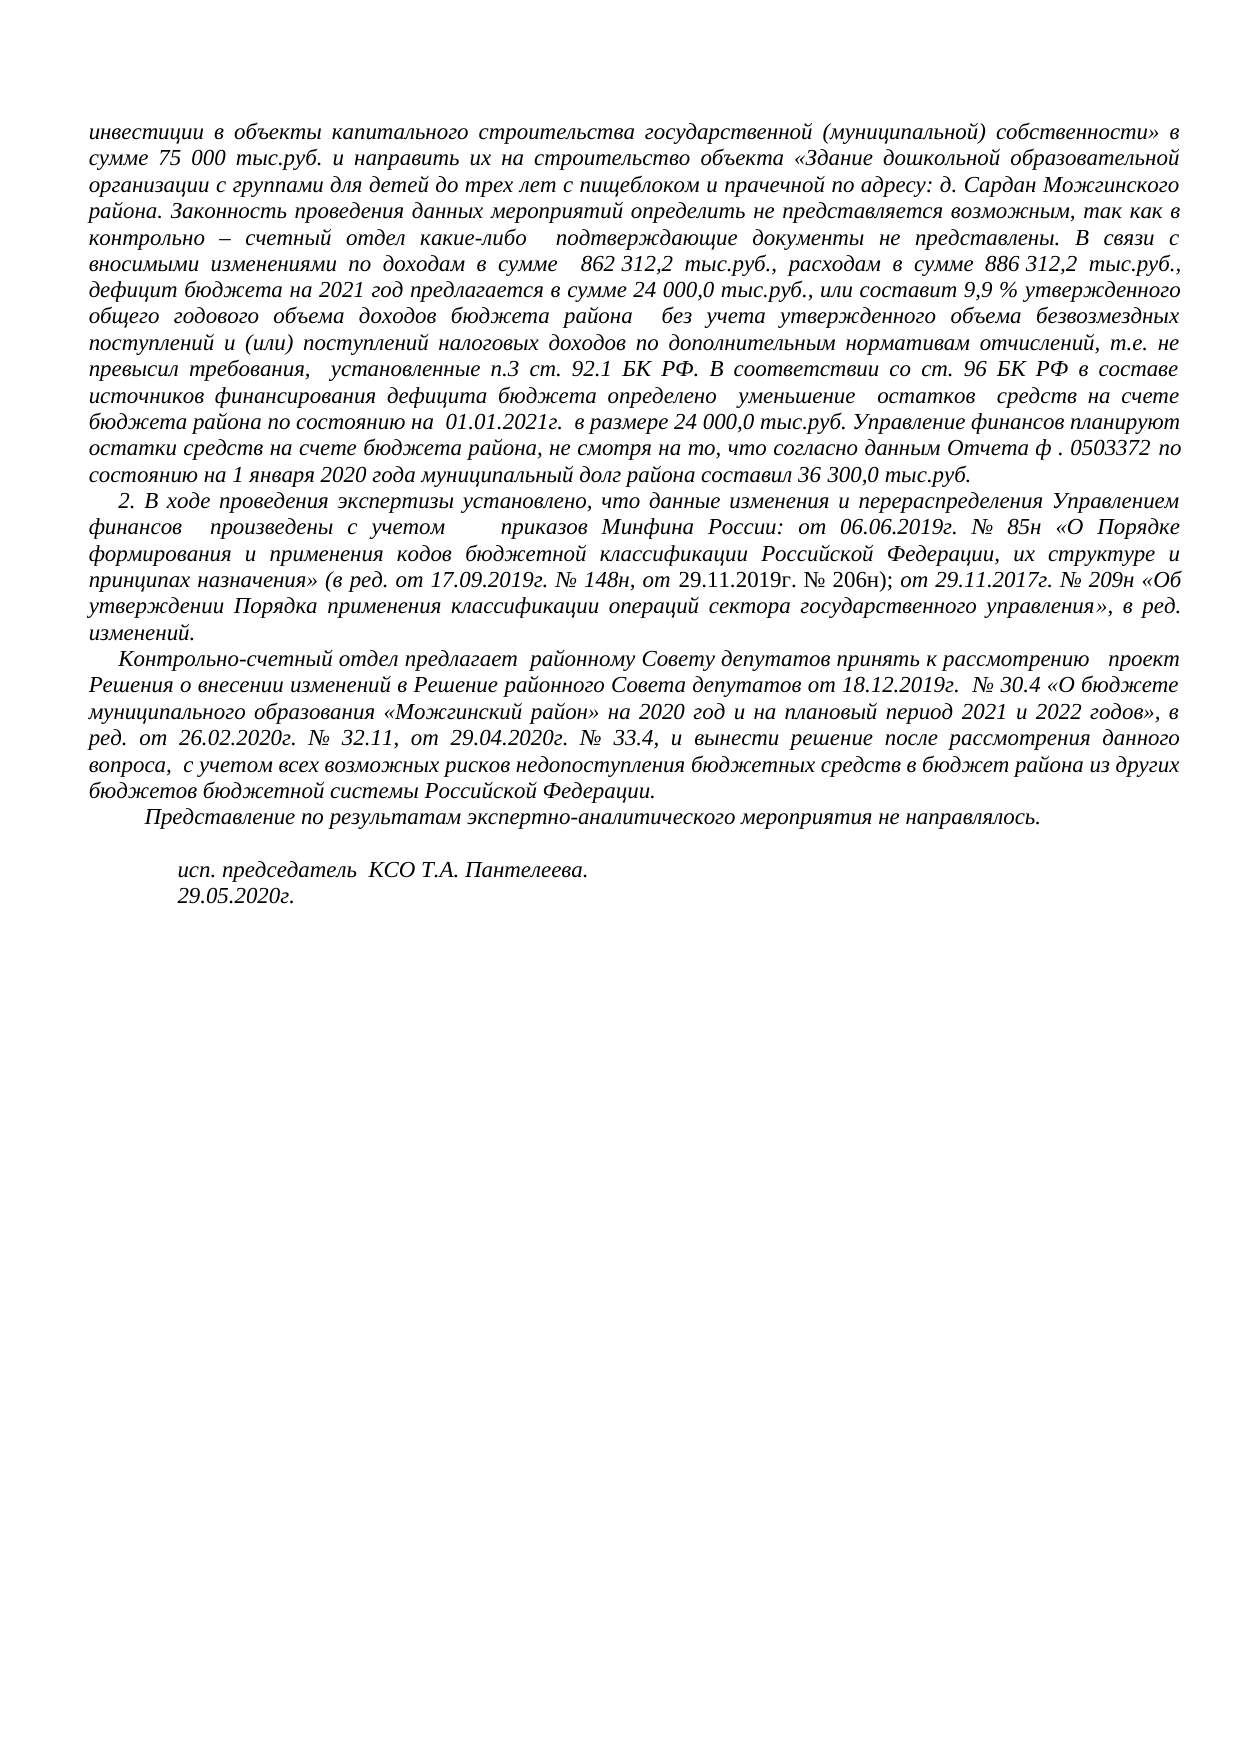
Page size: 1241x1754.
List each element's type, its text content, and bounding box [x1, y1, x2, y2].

text 29.05.2020г. [177, 882, 1152, 909]
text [88, 118, 1181, 487]
text 2. В ходе проведения экспертизы установлено, что данные изменения и перераспределения Управлением финансов произведены с учетом приказов Минфина России: от 06.06.2019г. № 85н «О Порядке формирования и применения кодов бюджетной классификации Российской Федерации, их структуре и принципах назначения» (в ред. от 17.09.2019г. № 148н, от 29.11.2019г. № 206н); от 29.11.2017г. № 209н «Об утверждении Порядка применения классификации операций сектора государственного управления», в ред. изменений. [88, 487, 1181, 645]
text Контрольно-счетный отдел предлагает районному Совету депутатов принять к рассмотрению проект Решения о внесении изменений в Решение районного Совета депутатов от 18.12.2019г. № 30.4 «О бюджете муниципального образования «Можгинский район» на 2020 год и на плановый период 2021 и 2022 годов», в ред. от 26.02.2020г. № 32.11, от 29.04.2020г. № 33.4, и вынести решение после рассмотрения данного вопроса, с учетом всех возможных рисков недопоступления бюджетных средств в бюджет района из других бюджетов бюджетной системы Российской Федерации. [88, 645, 1181, 803]
text исп. председатель КСО Т.А. Пантелеева. [177, 856, 1152, 882]
text Представление по результатам экспертно-аналитического мероприятия не направлялось. [88, 803, 1181, 830]
